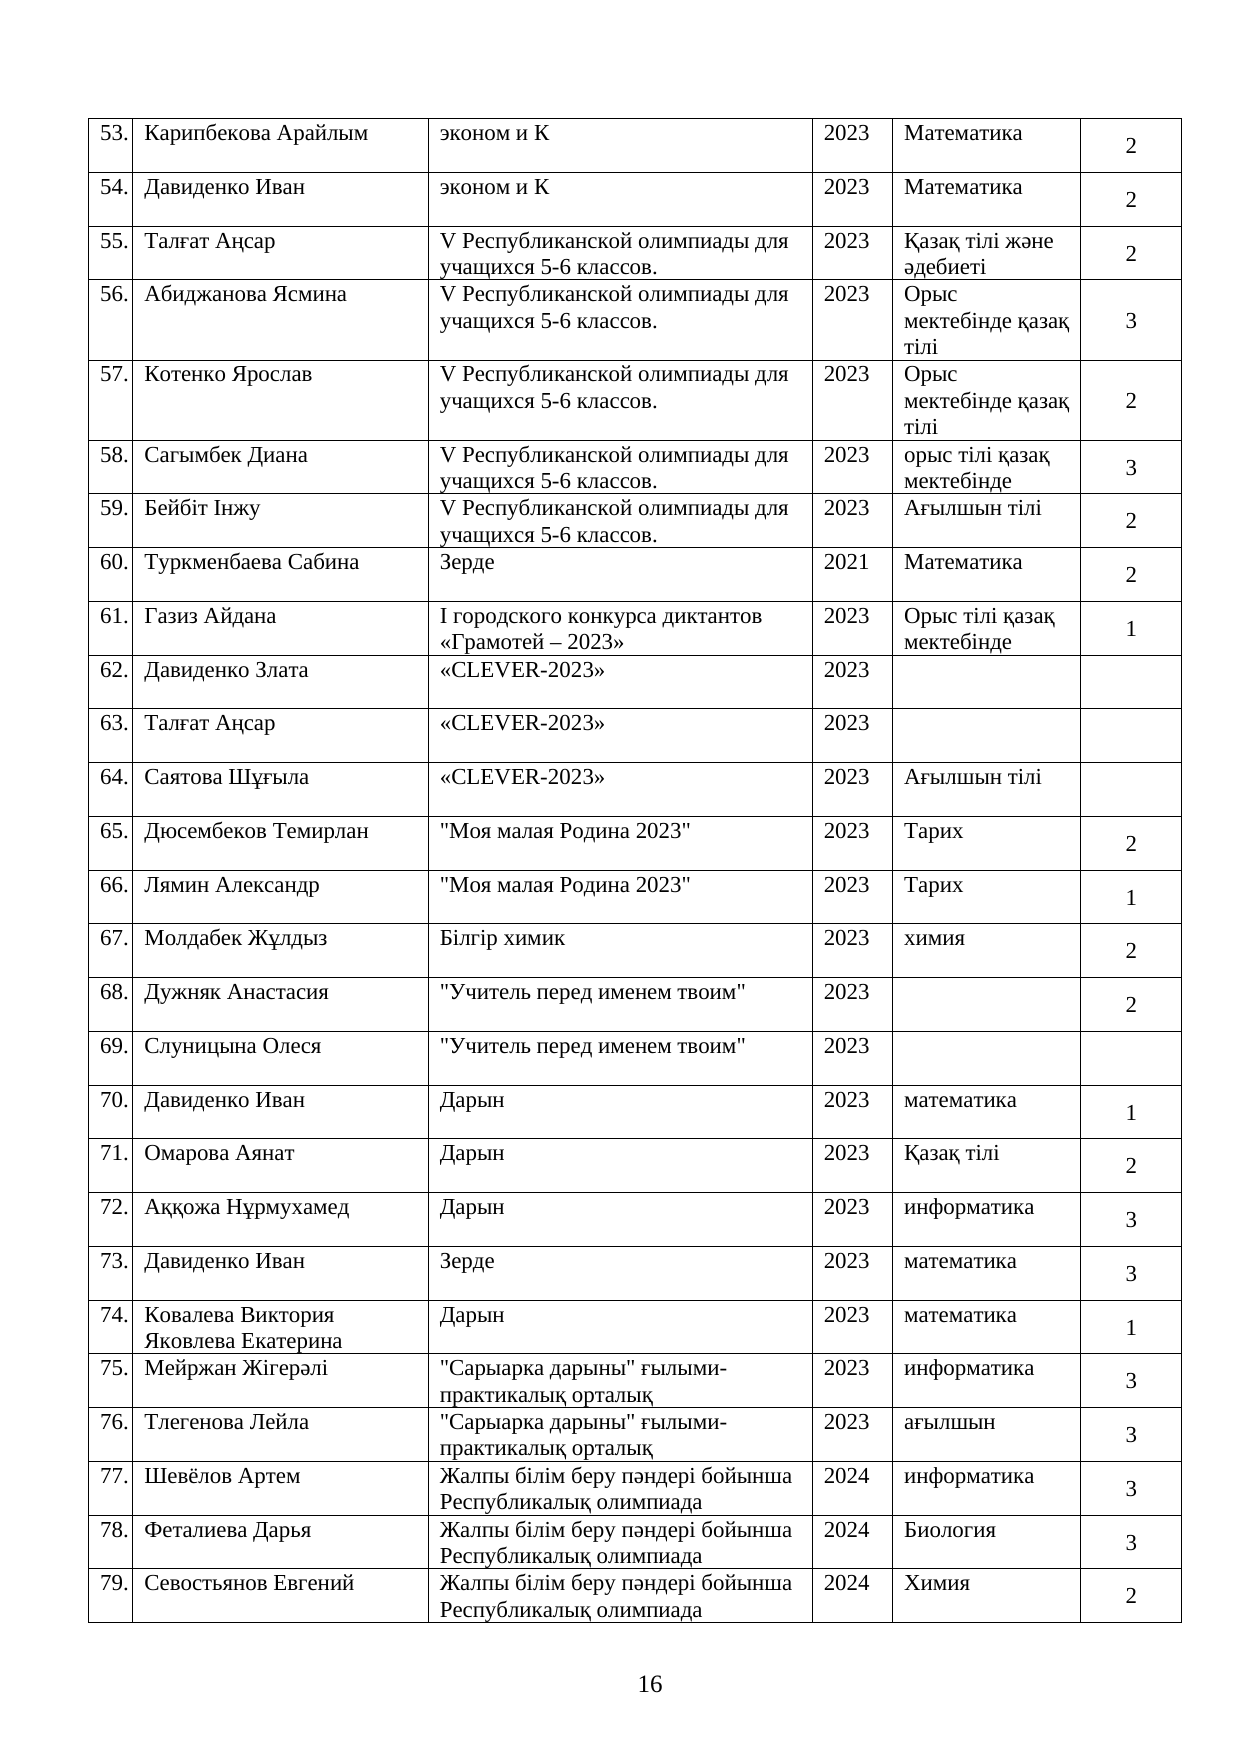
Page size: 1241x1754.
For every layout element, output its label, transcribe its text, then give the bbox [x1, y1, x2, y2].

table_cell Слуницына Олеся [133, 1032, 428, 1084]
table_cell 2 [1081, 978, 1181, 1031]
table_cell Газиз Айдана [133, 602, 428, 654]
table_cell Дарын [429, 1086, 812, 1138]
table_cell информатика [893, 1354, 1080, 1407]
table_cell 3 [1081, 1516, 1181, 1568]
table_cell Талғат Аңсар [133, 709, 428, 762]
table_cell Білгір химик [429, 924, 812, 977]
table_cell 2023 [813, 361, 892, 439]
table_cell [89, 280, 132, 359]
table_cell 1 [1081, 1086, 1181, 1138]
table_cell Феталиева Дарья [133, 1516, 428, 1568]
table_cell Қазақ тілі [893, 1139, 1080, 1192]
table_cell 2023 [813, 1354, 892, 1407]
table_cell I городского конкурса диктантов «Грамотей – 2023» [429, 602, 812, 654]
table_cell 2 [1081, 817, 1181, 869]
table_cell Дарын [429, 1193, 812, 1246]
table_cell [429, 1516, 812, 1568]
table_cell 2023 [813, 978, 892, 1031]
table_cell 2023 [813, 602, 892, 654]
table_cell Туркменбаева Сабина [133, 548, 428, 601]
table_cell Математика [893, 119, 1080, 172]
table_cell [89, 119, 132, 172]
table_cell Зерде [429, 548, 812, 601]
table_cell [893, 656, 1080, 708]
table_cell Биология [893, 1516, 1080, 1568]
table_cell V Республиканской олимпиады для учащихся 5-6 классов. [429, 361, 812, 439]
table_cell [89, 763, 132, 816]
table_cell Давиденко Иван [133, 1086, 428, 1138]
table_cell 3 [1081, 1354, 1181, 1407]
table_cell [89, 602, 132, 654]
table_cell математика [893, 1301, 1080, 1353]
table_cell 2023 [813, 1086, 892, 1138]
table_cell 2023 [813, 871, 892, 923]
table_cell [89, 1193, 132, 1246]
table_cell 2023 [813, 709, 892, 762]
table_cell Шевёлов Артем [133, 1462, 428, 1514]
table_cell Химия [893, 1569, 1080, 1622]
table_cell [893, 978, 1080, 1031]
table_cell Молдабек Жұлдыз [133, 924, 428, 977]
table_cell 3 [1081, 441, 1181, 493]
table_cell [1081, 1032, 1181, 1084]
table_cell Жалпы білім беру пәндері бойынша Республикалық олимпиада [429, 1462, 812, 1514]
table_cell Лямин Александр [133, 871, 428, 923]
table_cell Орыс мектебінде қазақ тілі [893, 280, 1080, 359]
table_cell Тарих [893, 817, 1080, 869]
table_cell 2 [1081, 548, 1181, 601]
table_cell [89, 1569, 132, 1622]
table_cell 3 [1081, 1408, 1181, 1461]
table_cell [89, 1408, 132, 1461]
table_cell [1081, 763, 1181, 816]
table_cell 1 [1081, 1301, 1181, 1353]
table_cell Давиденко Злата [133, 656, 428, 708]
table_cell 2023 [813, 763, 892, 816]
table_cell эконом и К [429, 119, 812, 172]
table_cell 2023 [813, 656, 892, 708]
table_cell Саятова Шұғыла [133, 763, 428, 816]
table_cell 2024 [813, 1569, 892, 1622]
table_cell 2 [1081, 924, 1181, 977]
table_cell Ағылшын тілі [893, 763, 1080, 816]
table_cell информатика [893, 1462, 1080, 1514]
table_cell [89, 1516, 132, 1568]
table_cell [89, 227, 132, 279]
table_cell эконом и К [429, 173, 812, 226]
table_cell [89, 1032, 132, 1084]
table_cell Дюсембеков Темирлан [133, 817, 428, 869]
table_cell "Сарыарка дарыны" ғылыми-практикалық орталық [429, 1408, 812, 1461]
table_cell V Республиканской олимпиады для учащихся 5-6 классов. [429, 280, 812, 359]
table_cell Сагымбек Диана [133, 441, 428, 493]
table_cell 3 [1081, 1193, 1181, 1246]
table_cell Қазақ тілі және әдебиеті [893, 227, 1080, 279]
table_cell 2023 [813, 227, 892, 279]
table_cell Ковалева Виктория Яковлева Екатерина [133, 1301, 428, 1353]
table_cell 2 [1081, 227, 1181, 279]
table_cell [89, 709, 132, 762]
table_cell ағылшын [893, 1408, 1080, 1461]
table_cell 1 [1081, 602, 1181, 654]
table_cell Бейбіт Інжу [133, 494, 428, 547]
table_cell 2 [1081, 1139, 1181, 1192]
table_cell V Республиканской олимпиады для учащихся 5-6 классов. [429, 494, 812, 547]
table_cell Зерде [429, 1247, 812, 1299]
table_cell [89, 441, 132, 493]
table_cell [1081, 656, 1181, 708]
table_cell 2023 [813, 494, 892, 547]
table_cell Математика [893, 173, 1080, 226]
table_cell Дарын [429, 1301, 812, 1353]
table_cell Карипбекова Арайлым [133, 119, 428, 172]
table_cell [89, 1462, 132, 1514]
table_cell 2023 [813, 441, 892, 493]
table_cell [89, 548, 132, 601]
table_cell 2023 [813, 119, 892, 172]
table_cell 2 [1081, 119, 1181, 172]
table_cell "Моя малая Родина 2023" [429, 871, 812, 923]
table_cell Орыс мектебінде қазақ тілі [893, 361, 1080, 439]
table_cell Тарих [893, 871, 1080, 923]
table_cell 2023 [813, 173, 892, 226]
table_cell «CLEVER-2023» [429, 709, 812, 762]
table_cell 2 [1081, 361, 1181, 439]
table_cell Орыс тілі қазақ мектебінде [893, 602, 1080, 654]
table_cell [893, 1032, 1080, 1084]
table_cell [89, 978, 132, 1031]
table_cell Аққожа Нұрмухамед [133, 1193, 428, 1246]
table_cell [893, 709, 1080, 762]
table_cell [89, 173, 132, 226]
table_cell V Республиканской олимпиады для учащихся 5-6 классов. [429, 227, 812, 279]
table_cell 2023 [813, 924, 892, 977]
table_cell [89, 817, 132, 869]
table_cell Абиджанова Ясмина [133, 280, 428, 359]
table_cell 2 [1081, 494, 1181, 547]
table_cell 3 [1081, 1247, 1181, 1299]
table_cell 2023 [813, 1193, 892, 1246]
table_cell математика [893, 1247, 1080, 1299]
table_cell 2023 [813, 1247, 892, 1299]
table_cell Дарын [429, 1139, 812, 1192]
table_cell информатика [893, 1193, 1080, 1246]
table_cell 2023 [813, 1301, 892, 1353]
table_cell "Моя малая Родина 2023" [429, 817, 812, 869]
table_cell [89, 1354, 132, 1407]
table_cell 2023 [813, 1408, 892, 1461]
table_cell Севостьянов Евгений [133, 1569, 428, 1622]
table_cell Математика [893, 548, 1080, 601]
table_cell Талғат Аңсар [133, 227, 428, 279]
table_cell Котенко Ярослав [133, 361, 428, 439]
table_cell 3 [1081, 1462, 1181, 1514]
table_cell 2 [1081, 1569, 1181, 1622]
table_cell 2023 [813, 1032, 892, 1084]
table_cell 2023 [813, 817, 892, 869]
table_cell [89, 1139, 132, 1192]
table_cell Давиденко Иван [133, 173, 428, 226]
table_cell 2024 [813, 1516, 892, 1568]
table_cell Давиденко Иван [133, 1247, 428, 1299]
table_cell Омарова Аянат [133, 1139, 428, 1192]
table_cell орыс тілі қазақ мектебінде [893, 441, 1080, 493]
table_cell [89, 494, 132, 547]
table_cell Мейржан Жігерәлі [133, 1354, 428, 1407]
table_cell 2 [1081, 173, 1181, 226]
table_cell «CLEVER-2023» [429, 656, 812, 708]
table_cell [89, 1247, 132, 1299]
table_cell Дужняк Анастасия [133, 978, 428, 1031]
table_cell [1081, 709, 1181, 762]
table_cell [89, 656, 132, 708]
table_cell [89, 1301, 132, 1353]
table_cell «CLEVER-2023» [429, 763, 812, 816]
table_cell 2024 [813, 1462, 892, 1514]
table_cell химия [893, 924, 1080, 977]
table_cell "Сарыарка дарыны" ғылыми-практикалық орталық [429, 1354, 812, 1407]
table_cell 3 [1081, 280, 1181, 359]
table_cell "Учитель перед именем твоим" [429, 978, 812, 1031]
table_cell [89, 361, 132, 439]
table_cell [429, 1569, 812, 1622]
table_cell 2023 [813, 280, 892, 359]
table_cell [89, 924, 132, 977]
table_cell [89, 871, 132, 923]
table_cell 2021 [813, 548, 892, 601]
table_cell "Учитель перед именем твоим" [429, 1032, 812, 1084]
table_cell Тлегенова Лейла [133, 1408, 428, 1461]
table_cell математика [893, 1086, 1080, 1138]
table_cell Ағылшын тілі [893, 494, 1080, 547]
table_cell 2023 [813, 1139, 892, 1192]
table_cell 1 [1081, 871, 1181, 923]
table_cell [89, 1086, 132, 1138]
table_cell V Республиканской олимпиады для учащихся 5-6 классов. [429, 441, 812, 493]
